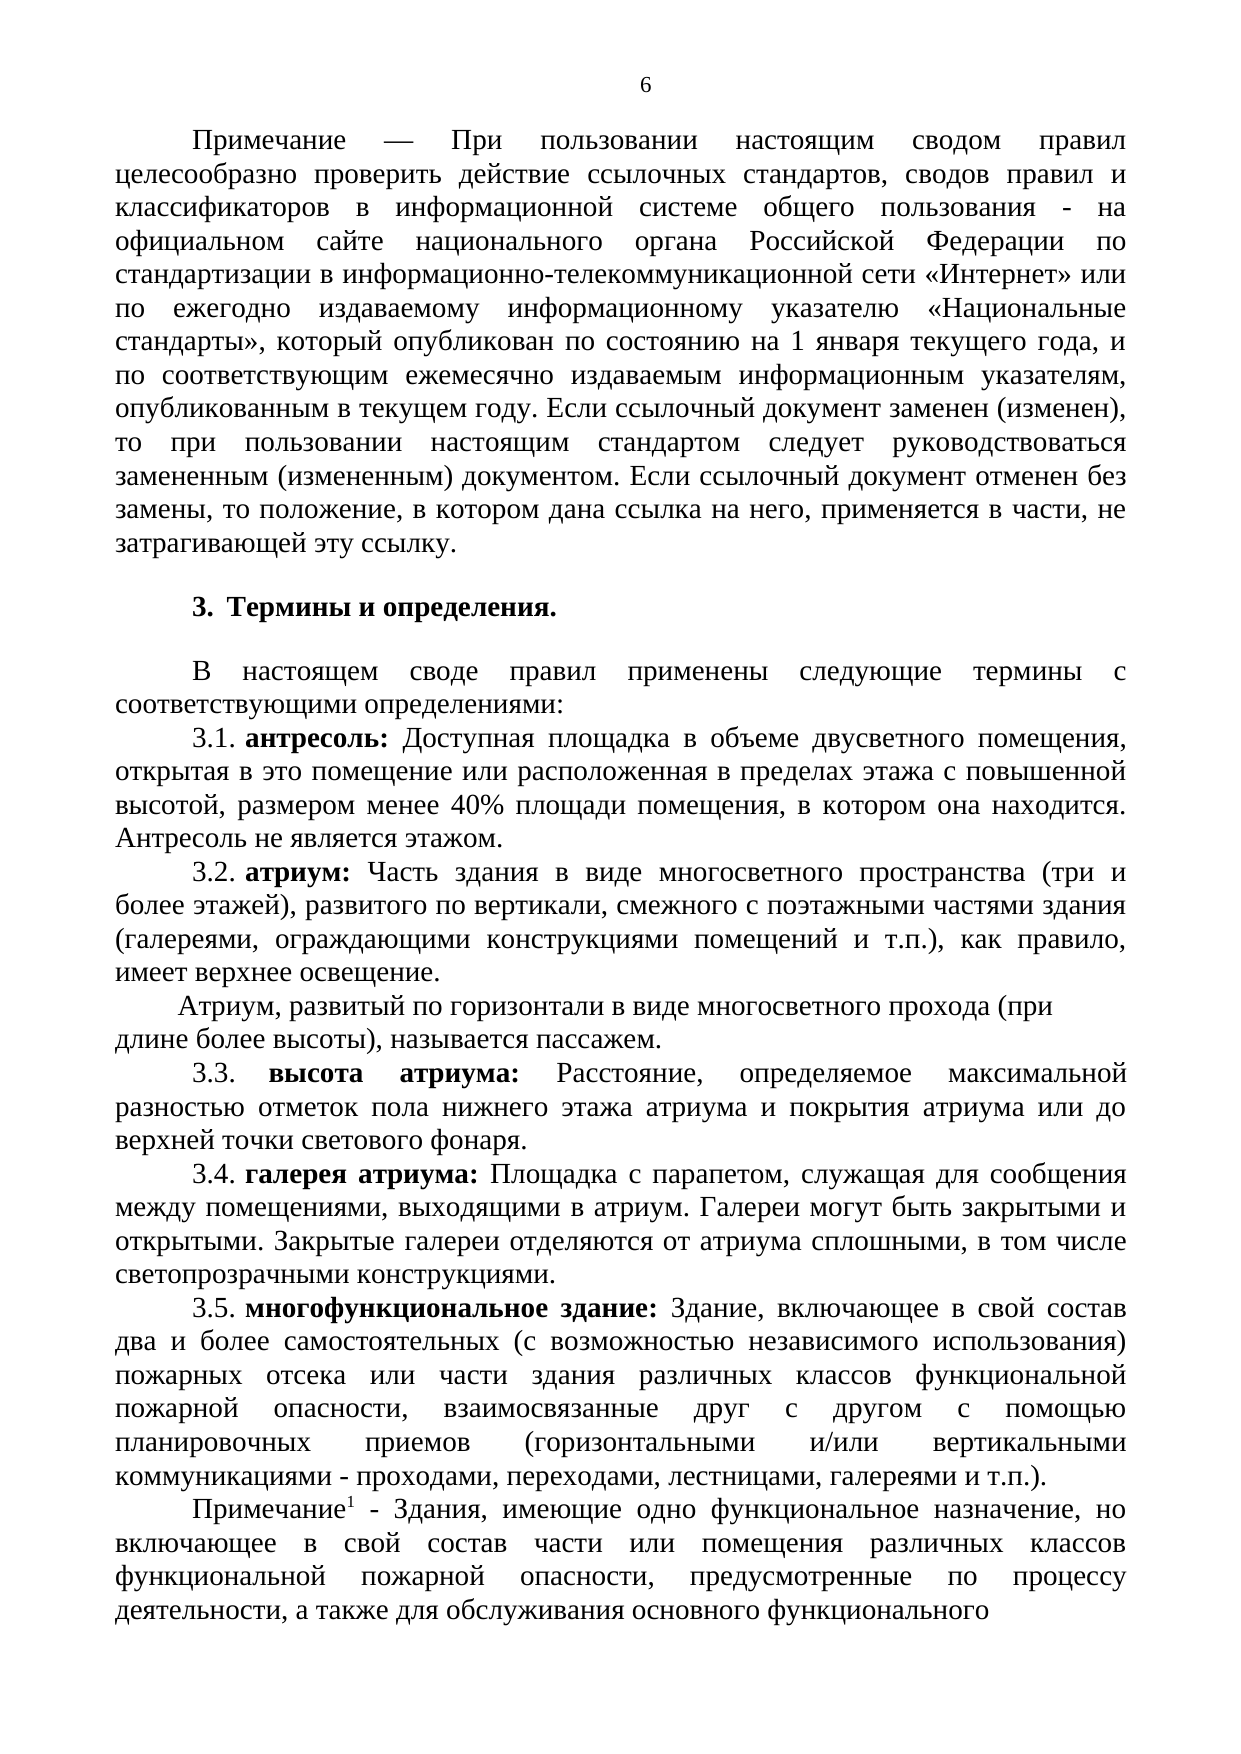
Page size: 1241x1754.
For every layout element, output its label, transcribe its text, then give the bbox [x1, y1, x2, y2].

text Примечание — При пользовании настоящим сводом правил целесообразно проверить действие ссылочных стандартов, сводов правил и классификаторов в информационной системе общего пользования - на официальном сайте национального органа Российской Федерации по стандартизации в информационно-телекоммуникационной сети «Интернет» или по ежегодно издаваемому информационному указателю «Национальные стандарты», который опубликован по состоянию на 1 января текущего года, и по соответствующим ежемесячно издаваемым информационным указателям, опубликованным в текущем году. Если ссылочный документ заменен (изменен), то при пользовании настоящим стандартом следует руководствоваться замененным (измененным) документом. Если ссылочный документ отменен без замены, то положение, в котором дана ссылка на него, применяется в части, не затрагивающей эту ссылку. [115, 123, 1127, 559]
text В настоящем своде правил применены следующие термины с соответствующими определениями: [115, 653, 1127, 720]
text Примечание1 - Здания, имеющие одно функциональное назначение, но включающее в свой состав части или помещения различных классов функциональной пожарной опасности, предусмотренные по процессу деятельности, а также для обслуживания основного функционального [115, 1492, 1127, 1626]
text Атриум, развитый по горизонтали в виде многосветного прохода (при длине более высоты), называется пассажем. [115, 989, 1127, 1056]
list многофункциональное здание: Здание, включающее в свой состав два и более самостоятельных (с возможностью независимого использования) пожарных отсека или части здания различных классов функциональной пожарной опасности, взаимосвязанные друг с другом с помощью планировочных приемов (горизонтальными и/или вертикальными коммуникациями - проходами, переходами, лестницами, галереями и т.п.). [115, 1291, 1127, 1492]
list Термины и определения. [115, 593, 1127, 623]
list галерея атриума: Площадка с парапетом, служащая для сообщения между помещениями, выходящими в атриум. Галереи могут быть закрытыми и открытыми. Закрытые галереи отделяются от атриума сплошными, в том числе светопрозрачными конструкциями. [115, 1156, 1127, 1291]
list высота атриума: Расстояние, определяемое максимальной разностью отметок пола нижнего этажа атриума и покрытия атриума или до верхней точки светового фонаря. [115, 1056, 1127, 1156]
list атриум: Часть здания в виде многосветного пространства (три и более этажей), развитого по вертикали, смежного с поэтажными частями здания (галереями, ограждающими конструкциями помещений и т.п.), как правило, имеет верхнее освещение. [115, 854, 1127, 989]
list антресоль: Доступная площадка в объеме двусветного помещения, открытая в это помещение или расположенная в пределах этажа с повышенной высотой, размером менее 40% площади помещения, в котором она находится. Антресоль не является этажом. [115, 720, 1127, 854]
